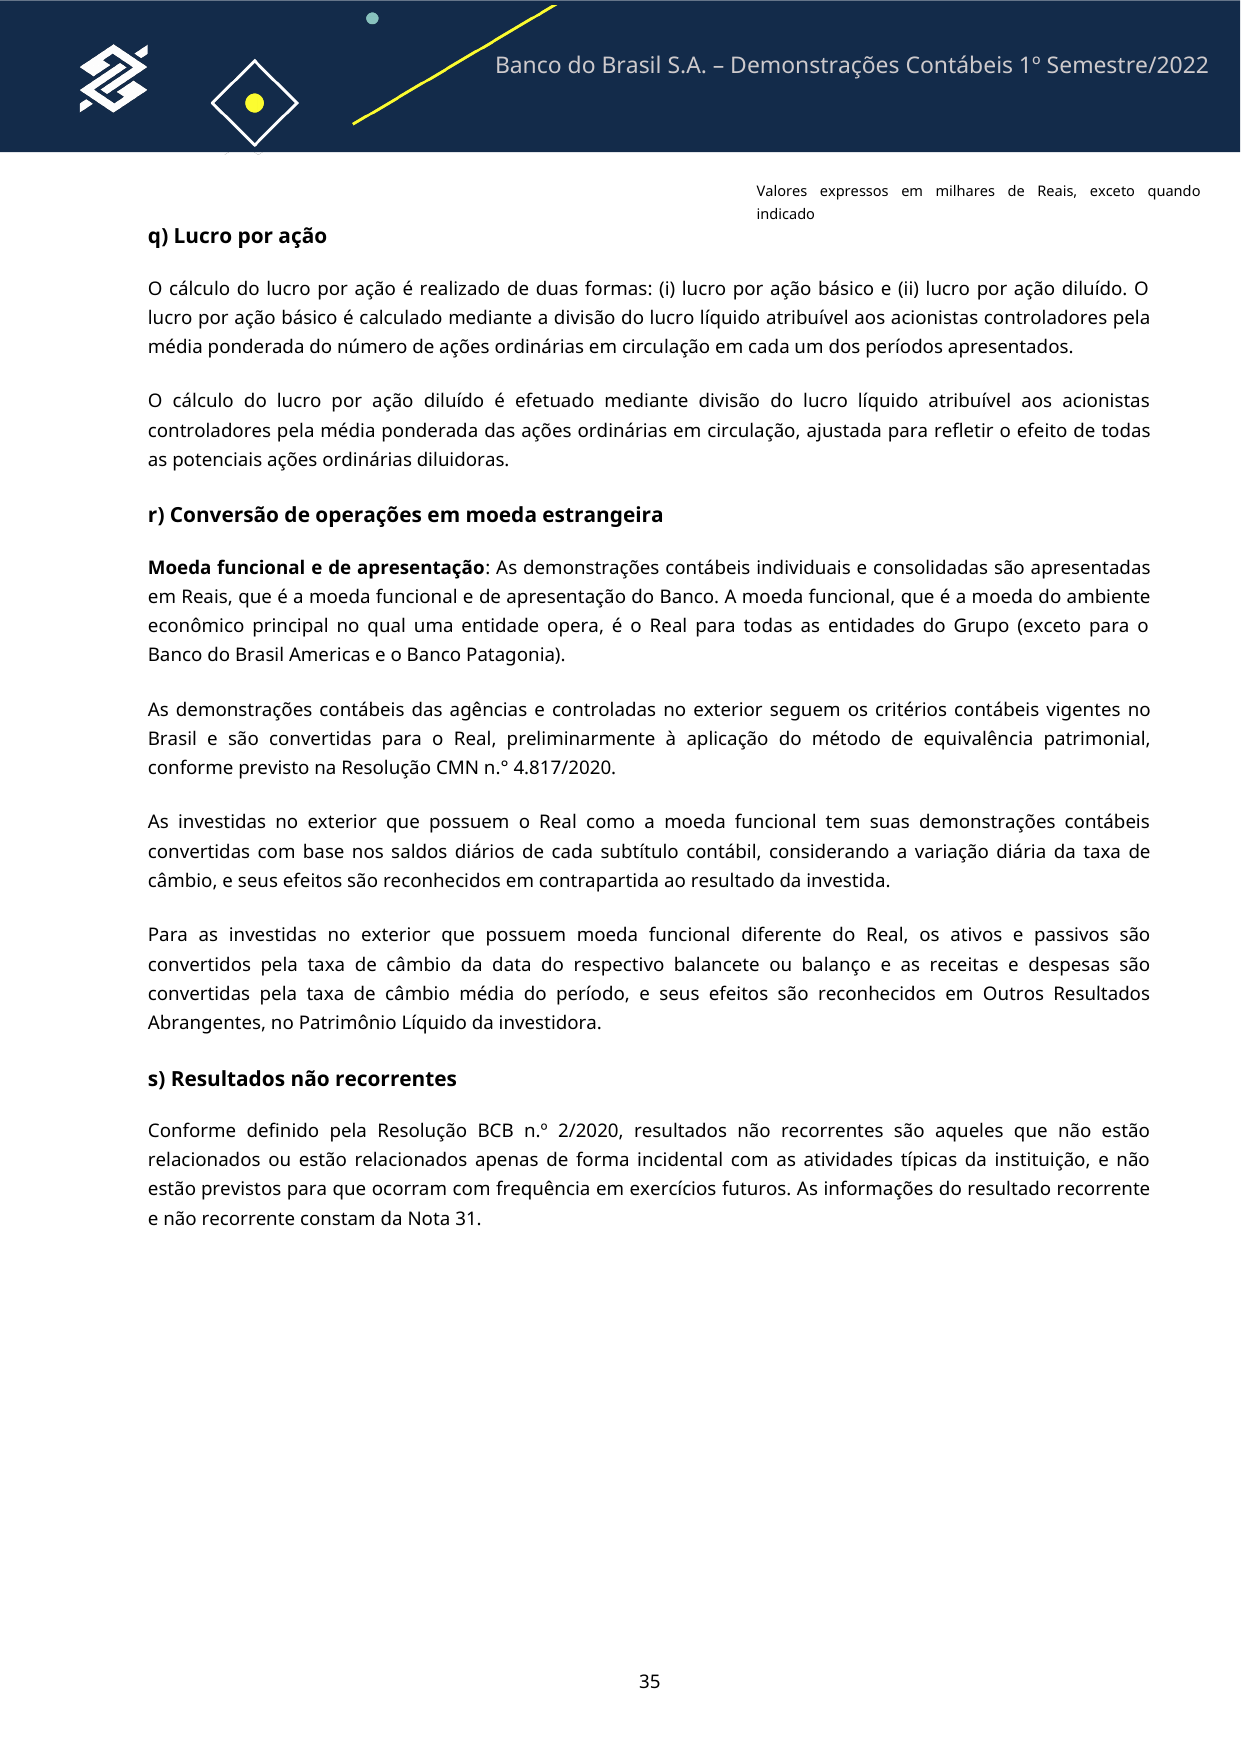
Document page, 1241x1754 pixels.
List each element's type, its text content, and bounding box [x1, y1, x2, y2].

text Moeda funcional e de apresentação: As demonstrações contábeis individuais e consolidadas são apresentadas em Reais, que é a moeda funcional e de apresentação do Banco. A moeda funcional, que é a moeda do ambiente econômico principal no qual uma entidade opera, é o Real para todas as entidades do Grupo (exceto para o Banco do Brasil Americas e o Banco Patagonia). [148, 554, 1152, 667]
picture [584, 62, 588, 72]
text ) Resultados não recorrentes [148, 1064, 1152, 1092]
text ) Lucro por ação [148, 221, 1152, 250]
picture [210, 5, 588, 147]
text O cálculo do lucro por ação é realizado de duas formas: (i) lucro por ação básico e (ii) lucro por ação diluído. O lucro por ação básico é calculado mediante a divisão do lucro líquido atribuível aos acionistas controladores pela média ponderada do número de ações ordinárias em circulação em cada um dos períodos apresentados. [148, 275, 1152, 359]
text ) Conversão de operações em moeda estrangeira [148, 501, 1152, 529]
text Para as investidas no exterior que possuem moeda funcional diferente do Real, os ativos e passivos são convertidos pela taxa de câmbio da data do respectivo balancete ou balanço e as receitas e despesas são convertidas pela taxa de câmbio média do período, e seus efeitos são reconhecidos em Outros Resultados Abrangentes, no Patrimônio Líquido da investidora. [148, 922, 1152, 1035]
text O cálculo do lucro por ação diluído é efetuado mediante divisão do lucro líquido atribuível aos acionistas controladores pela média ponderada das ações ordinárias em circulação, ajustada para refletir o efeito de todas as potenciais ações ordinárias diluidoras. [148, 388, 1152, 472]
text As investidas no exterior que possuem o Real como a moeda funcional tem suas demonstrações contábeis convertidas com base nos saldos diários de cada subtítulo contábil, considerando a variação diária da taxa de câmbio, e seus efeitos são reconhecidos em contrapartida ao resultado da investida. [148, 809, 1152, 893]
text Conforme definido pela Resolução BCB n.º 2/2020, resultados não recorrentes são aqueles que não estão relacionados ou estão relacionados apenas de forma incidental com as atividades típicas da instituição, e não estão previstos para que ocorram com frequência em exercícios futuros. As informações do resultado recorrente e não recorrente constam da Nota 31. [148, 1117, 1152, 1231]
picture [79, 44, 148, 113]
text As demonstrações contábeis das agências e controladas no exterior seguem os critérios contábeis vigentes no Brasil e são convertidas para o Real, preliminarmente à aplicação do método de equivalência patrimonial, conforme previsto na Resolução CMN n.° 4.817/2020. [148, 696, 1152, 780]
